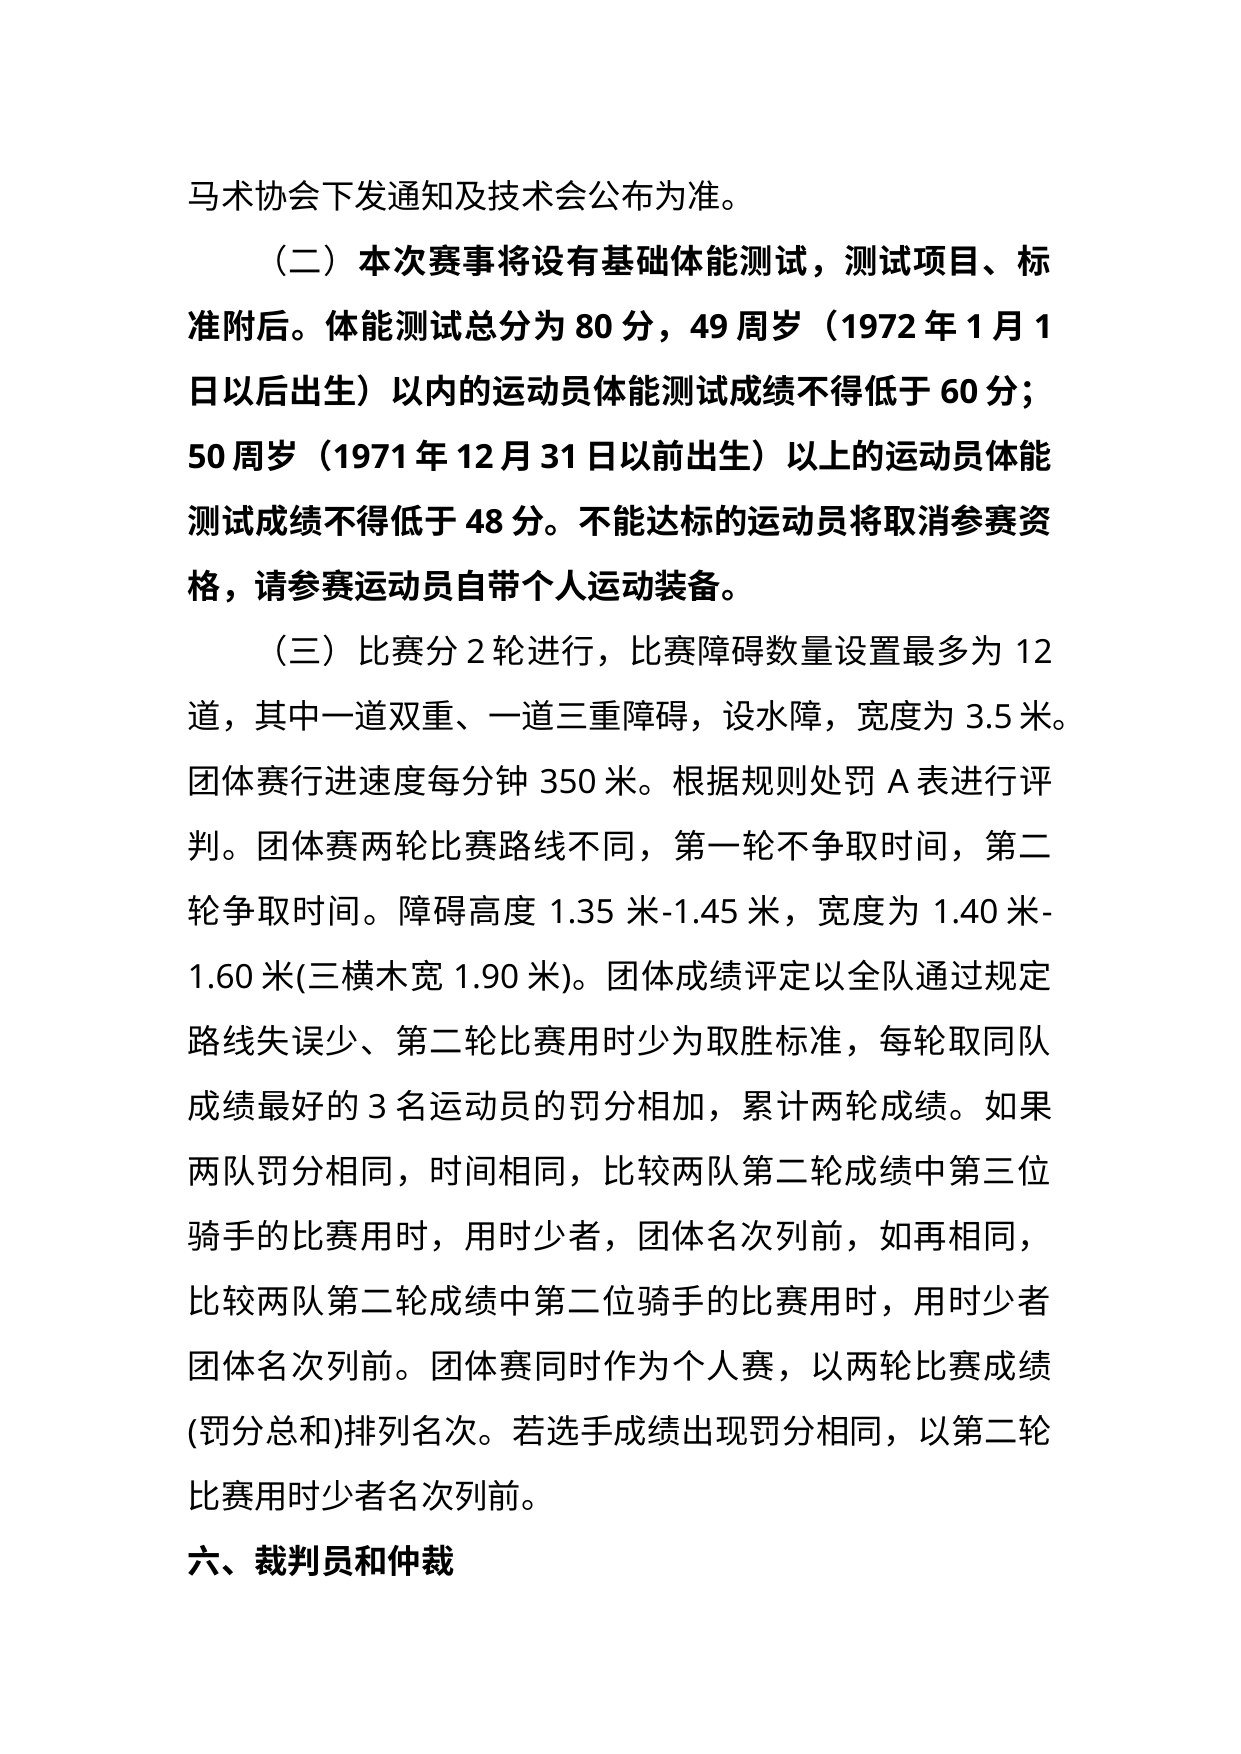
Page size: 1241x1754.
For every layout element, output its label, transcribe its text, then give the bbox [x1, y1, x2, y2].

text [187, 162, 1053, 227]
text 六、裁判员和仲裁 [187, 1527, 1053, 1592]
text （三）比赛分2轮进行，比赛障碍数量设置最多为 12 道，其中一道双重、一道三重障碍，设水障，宽度为 3.5米。团体赛行进速度每分钟 350米。根据规则处罚 A表进行评判。团体赛两轮比赛路线不同，第一轮不争取时间，第二轮争取时间。障碍高度 1.35 米-1.45米，宽度为 1.40米- 1.60米(三横木宽 1.90米)。团体成绩评定以全队通过规定路线失误少、第二轮比赛用时少为取胜标准，每轮取同队成绩最好的3名运动员的罚分相加，累计两轮成绩。如果两队罚分相同，时间相同，比较两队第二轮成绩中第三位骑手的比赛用时，用时少者，团体名次列前，如再相同，比较两队第二轮成绩中第二位骑手的比赛用时，用时少者，团体名次列前。团体赛同时作为个人赛，以两轮比赛成绩(罚分总和)排列名次。若选手成绩出现罚分相同，以第二轮比赛用时少者名次列前。 [187, 617, 1053, 1527]
text （二）本次赛事将设有基础体能测试，测试项目、标准附后。体能测试总分为80分，49周岁（1972年1月1日以后出生）以内的运动员体能测试成绩不得低于60分；50周岁（1971年12月31日以前出生）以上的运动员体能测试成绩不得低于48分。不能达标的运动员将取消参赛资格，请参赛运动员自带个人运动装备。 [187, 227, 1053, 617]
